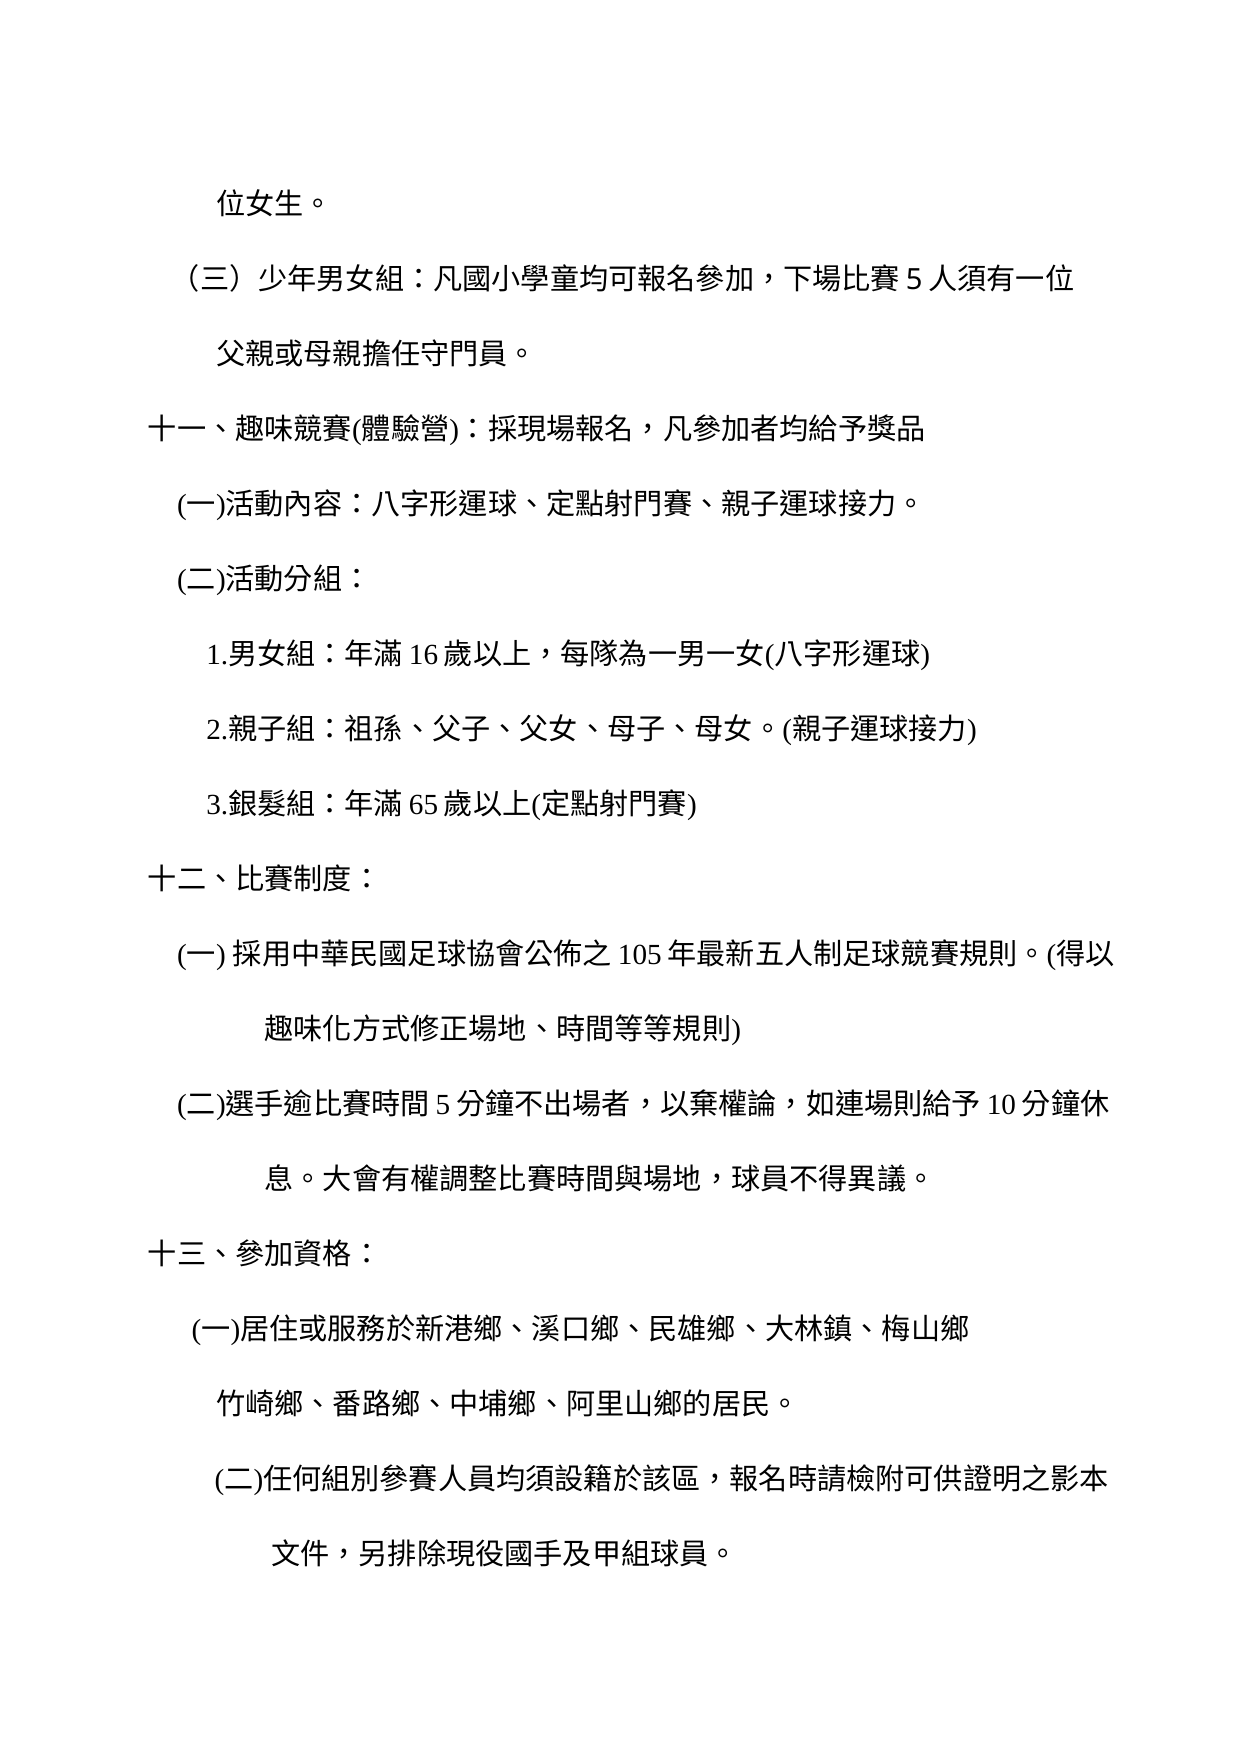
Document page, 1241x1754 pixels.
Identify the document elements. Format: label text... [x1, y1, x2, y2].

text 2.親子組：祖孫、父子、父女、母子、母女。(親子運球接力) [148, 689, 1137, 764]
text (二)任何組別參賽人員均須設籍於該區，報名時請檢附可供證明之影本文件，另排除現役國手及甲組球員。 [192, 1439, 1137, 1589]
text 1.男女組：年滿16歲以上，每隊為一男一女(八字形運球) [148, 614, 1137, 689]
text (一)居住或服務於新港鄉、溪口鄉、民雄鄉、大林鎮、梅山鄉 [148, 1289, 1137, 1364]
text （三）少年男女組：凡國小學童均可報名參加，下場比賽5人須有一位 [148, 239, 1137, 314]
text (一) 採用中華民國足球協會公佈之105年最新五人制足球競賽規則。(得以趣味化方式修正場地、時間等等規則) [148, 914, 1135, 1064]
text 位女生。 [148, 164, 1137, 239]
text 十三、參加資格： [148, 1214, 1135, 1289]
text (二)活動分組： [148, 539, 1137, 614]
text 十二、比賽制度： [148, 839, 1137, 914]
text 十一、趣味競賽(體驗營)：採現場報名，凡參加者均給予獎品 [148, 389, 1137, 464]
text 父親或母親擔任守門員。 [148, 314, 1137, 389]
text (二)選手逾比賽時間5分鐘不出場者，以棄權論，如連場則給予10分鐘休息。大會有權調整比賽時間與場地，球員不得異議。 [148, 1064, 1137, 1214]
text 竹崎鄉、番路鄉、中埔鄉、阿里山鄉的居民。 [148, 1364, 1137, 1439]
text 3.銀髮組：年滿65歲以上(定點射門賽) [148, 764, 1137, 839]
text (一)活動內容：八字形運球、定點射門賽、親子運球接力。 [148, 464, 1137, 539]
